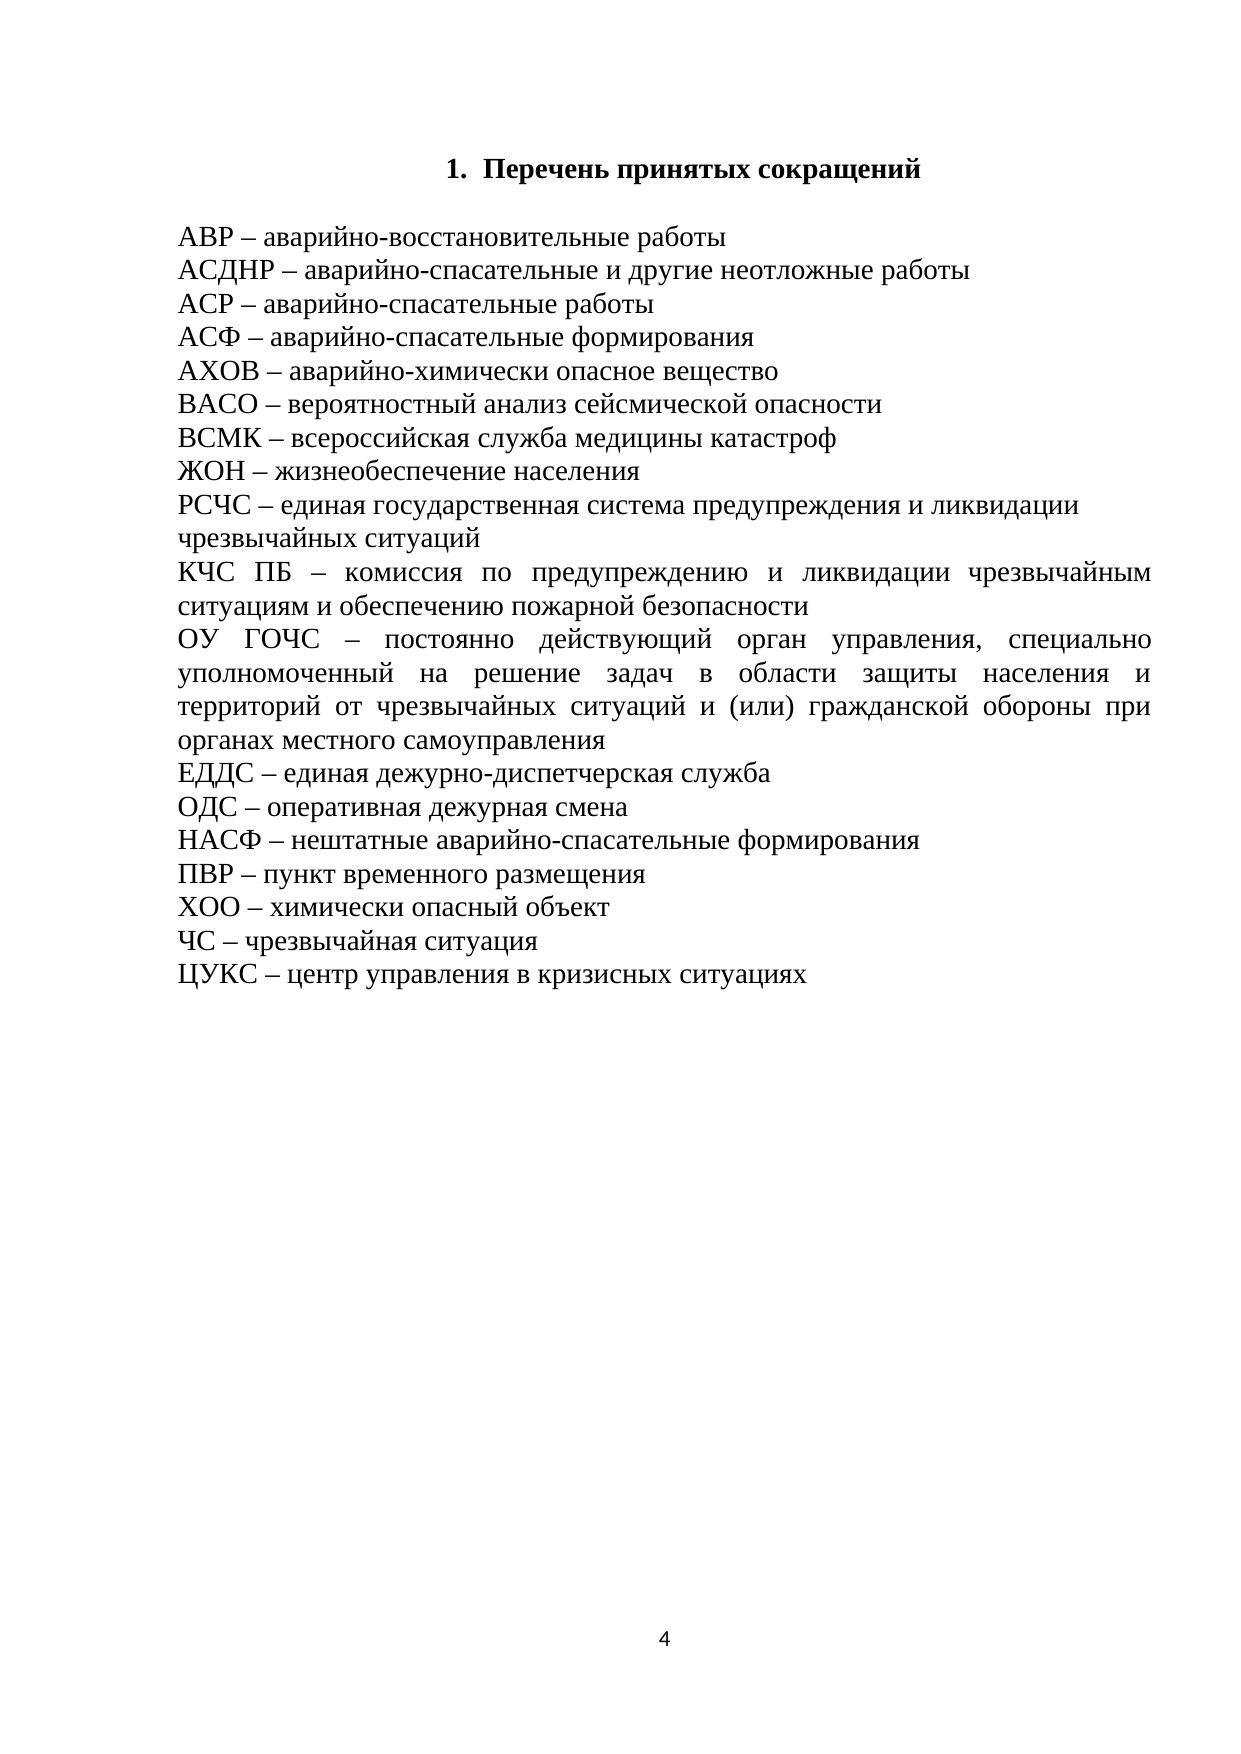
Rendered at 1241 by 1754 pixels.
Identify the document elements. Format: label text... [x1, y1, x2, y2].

text ЕДДС – единая дежурно-диспетчерская служба [177, 755, 1152, 789]
text ХОО – химически опасный объект [177, 889, 1152, 923]
text ЧС – чрезвычайная ситуация [177, 923, 1152, 957]
text ЦУКС – центр управления в кризисных ситуациях [177, 957, 1152, 990]
text РСЧС – единая государственная система предупреждения и ликвидации [177, 487, 1152, 521]
list Перечень принятых сокращений [215, 152, 1152, 185]
text ПВР – пункт временного размещения [177, 856, 1152, 889]
text ЖОН – жизнеобеспечение населения [177, 453, 1152, 487]
text ВАСО – вероятностный анализ сейсмической опасности [177, 386, 1152, 420]
text АСР – аварийно-спасательные работы [177, 286, 1152, 319]
text НАСФ – нештатные аварийно-спасательные формирования [177, 822, 1152, 856]
text ОУ ГОЧС – постоянно действующий орган управления, специально уполномоченный на решение задач в области защиты населения и территорий от чрезвычайных ситуаций и (или) гражданской обороны при органах местного самоуправления [177, 621, 1152, 755]
text ОДС – оперативная дежурная смена [177, 789, 1152, 822]
text ВСМК – всероссийская служба медицины катастроф [177, 420, 1152, 453]
text АСДНР – аварийно-спасательные и другие неотложные работы [177, 252, 1152, 286]
text КЧС ПБ – комиссия по предупреждению и ликвидации чрезвычайным ситуациям и обеспечению пожарной безопасности [177, 554, 1152, 621]
text АСФ – аварийно-спасательные формирования [177, 319, 1152, 353]
text чрезвычайных ситуаций [177, 521, 1152, 554]
text АВР – аварийно-восстановительные работы [177, 219, 1152, 252]
text АХОВ – аварийно-химически опасное вещество [177, 353, 1152, 386]
